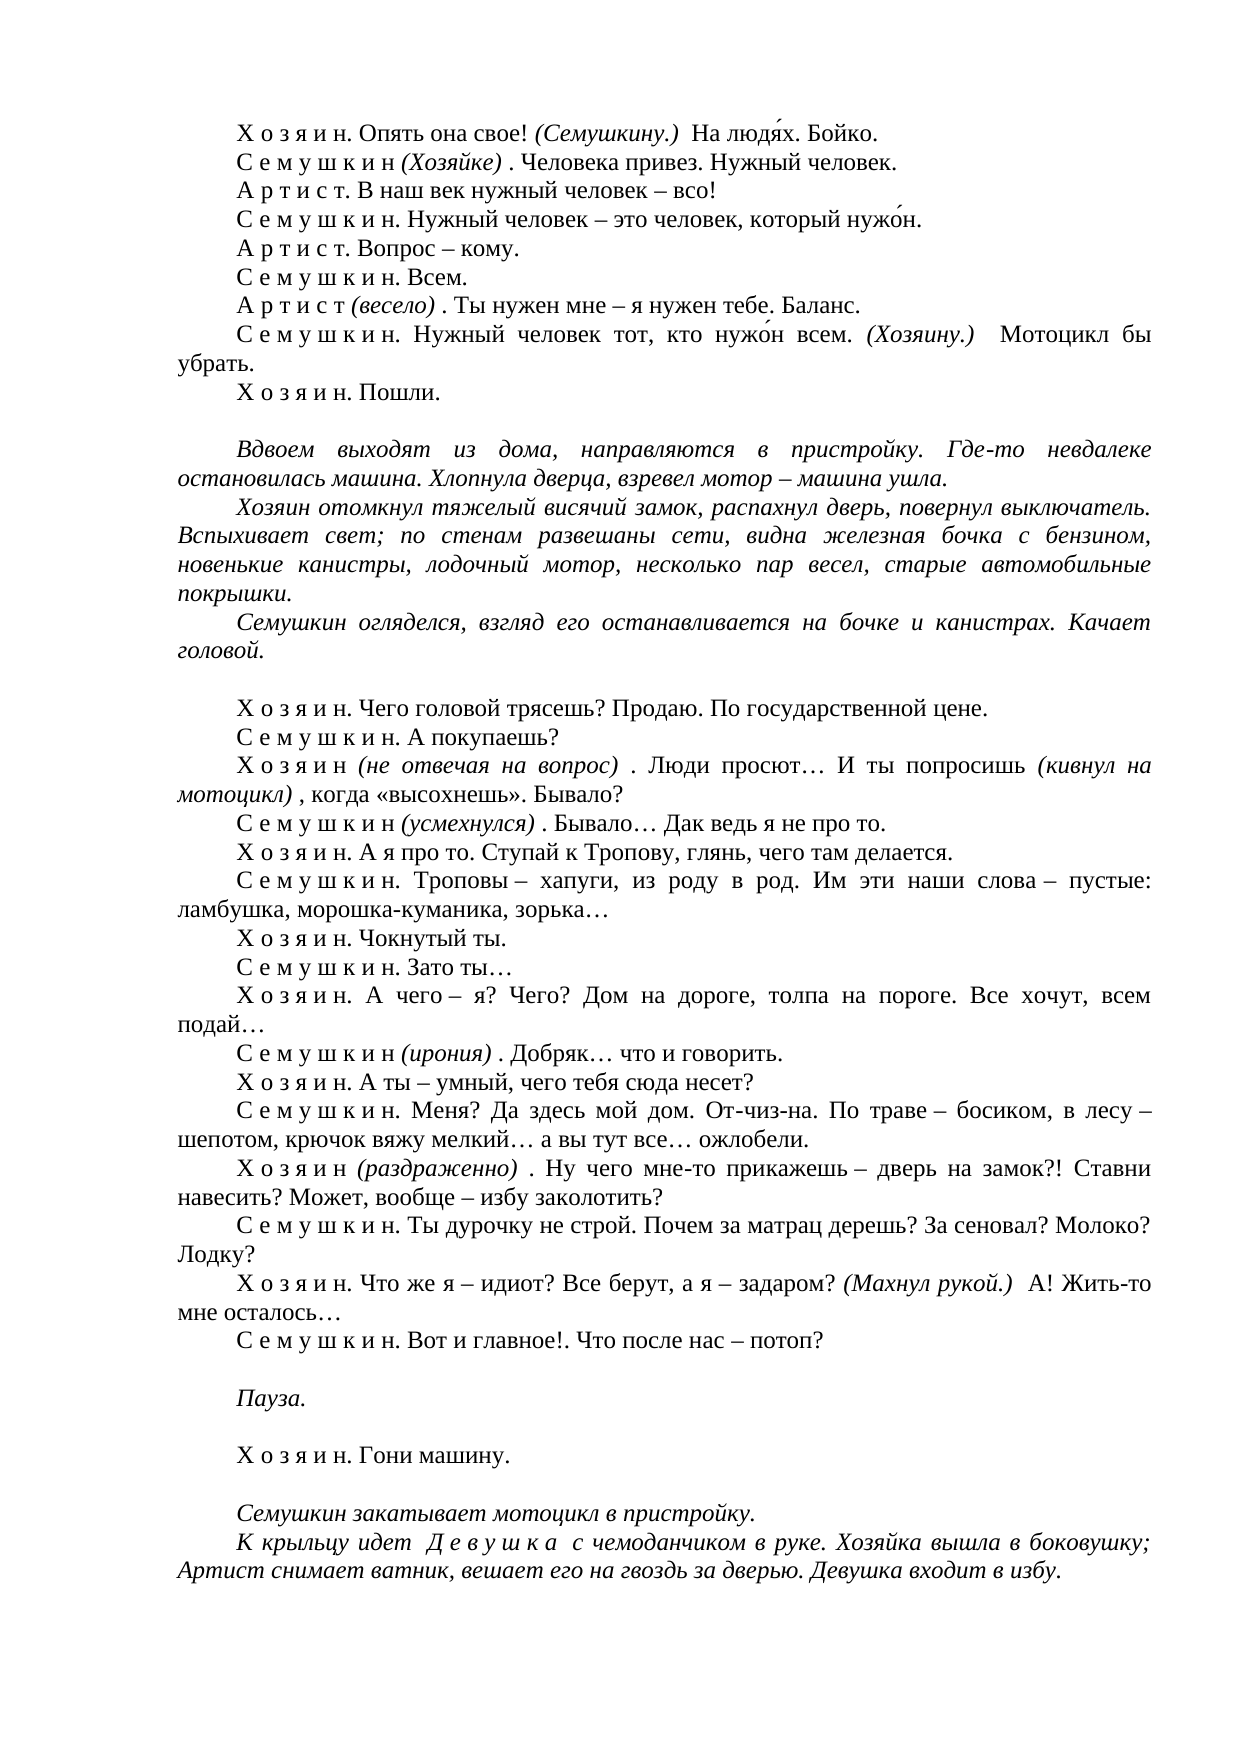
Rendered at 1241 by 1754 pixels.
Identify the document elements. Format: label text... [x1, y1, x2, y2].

text Х о з я и н. Чокнутый ты. [177, 923, 1152, 952]
text Х о з я и н. А ты – умный, чего тебя сюда несет? [177, 1067, 1152, 1096]
text А р т и с т. В наш век нужный человек – всо! [177, 176, 1152, 204]
text Х о з я и н (не отвечая на вопрос) . Люди просют… И ты попросишь (кивнул на мотоцикл) , когда «высохнешь». Бывало? [177, 751, 1152, 808]
text Х о з я и н. Чего головой трясешь? Продаю. По государственной цене. [177, 693, 1152, 722]
text С е м у ш к и н (Хозяйке) . Человека привез. Нужный человек. [177, 147, 1152, 176]
text С е м у ш к и н. Нужный человек – это человек, который нужо́н. [177, 204, 1152, 233]
text С е м у ш к и н. Нужный человек тот, кто нужо́н всем. (Хозяину.) Мотоцикл бы убрать. [177, 319, 1152, 377]
text Х о з я и н. А я про то. Ступай к Тропову, глянь, чего там делается. [177, 837, 1152, 866]
text С е м у ш к и н. Всем. [177, 262, 1152, 291]
text Х о з я и н. Опять она свое! (Семушкину.) На людя́х. Бойко. [177, 118, 1152, 147]
text Семушкин огляделся, взгляд его останавливается на бочке и канистрах. Качает головой. [177, 607, 1152, 664]
text Х о з я и н. Пошли. [177, 377, 1152, 406]
text Вдвоем выходят из дома, направляются в пристройку. Где-то невдалеке остановилась машина. Хлопнула дверца, взревел мотор – машина ушла. [177, 434, 1152, 492]
text С е м у ш к и н. Меня? Да здесь мой дом. От-чиз-на. По траве – босиком, в лесу – шепотом, крючок вяжу мелкий… а вы тут все… ожлобели. [177, 1096, 1152, 1153]
text С е м у ш к и н. Зато ты… [177, 952, 1152, 981]
text Пауза. [177, 1383, 1152, 1412]
text А р т и с т (весело) . Ты нужен мне – я нужен тебе. Баланс. [177, 291, 1152, 319]
text К крыльцу идет Д е в у ш к а с чемоданчиком в руке. Хозяйка вышла в боковушку; Артист снимает ватник, вешает его на гвоздь за дверью. Девушка входит в избу. [177, 1527, 1152, 1584]
text Х о з я и н (раздраженно) . Ну чего мне-то прикажешь – дверь на замок?! Ставни навесить? Может, вообще – избу заколотить? [177, 1153, 1152, 1211]
text Х о з я и н. Гони машину. [177, 1441, 1152, 1469]
text С е м у ш к и н (ирония) . Добряк… что и говорить. [177, 1038, 1152, 1067]
text Х о з я и н. А чего – я? Чего? Дом на дороге, толпа на пороге. Все хочут, всем подай… [177, 981, 1152, 1038]
text Х о з я и н. Что же я – идиот? Все берут, а я – задаром? (Махнул рукой.) А! Жить-то мне осталось… [177, 1268, 1152, 1326]
text С е м у ш к и н (усмехнулся) . Бывало… Дак ведь я не про то. [177, 808, 1152, 837]
text С е м у ш к и н. Троповы – хапуги, из роду в род. Им эти наши слова – пустые: ламбушка, морошка-куманика, зорька… [177, 866, 1152, 923]
text С е м у ш к и н. Вот и главное!. Что после нас – потоп? [177, 1326, 1152, 1354]
text Хозяин отомкнул тяжелый висячий замок, распахнул дверь, повернул выключатель. Вспыхивает свет; по стенам развешаны сети, видна железная бочка с бензином, новенькие канистры, лодочный мотор, несколько пар весел, старые автомобильные покрышки. [177, 492, 1152, 607]
text С е м у ш к и н. Ты дурочку не строй. Почем за матрац дерешь? За сеновал? Молоко? Лодку? [177, 1211, 1152, 1268]
text Семушкин закатывает мотоцикл в пристройку. [177, 1498, 1152, 1527]
text С е м у ш к и н. А покупаешь? [177, 722, 1152, 751]
text А р т и с т. Вопрос – кому. [177, 233, 1152, 262]
